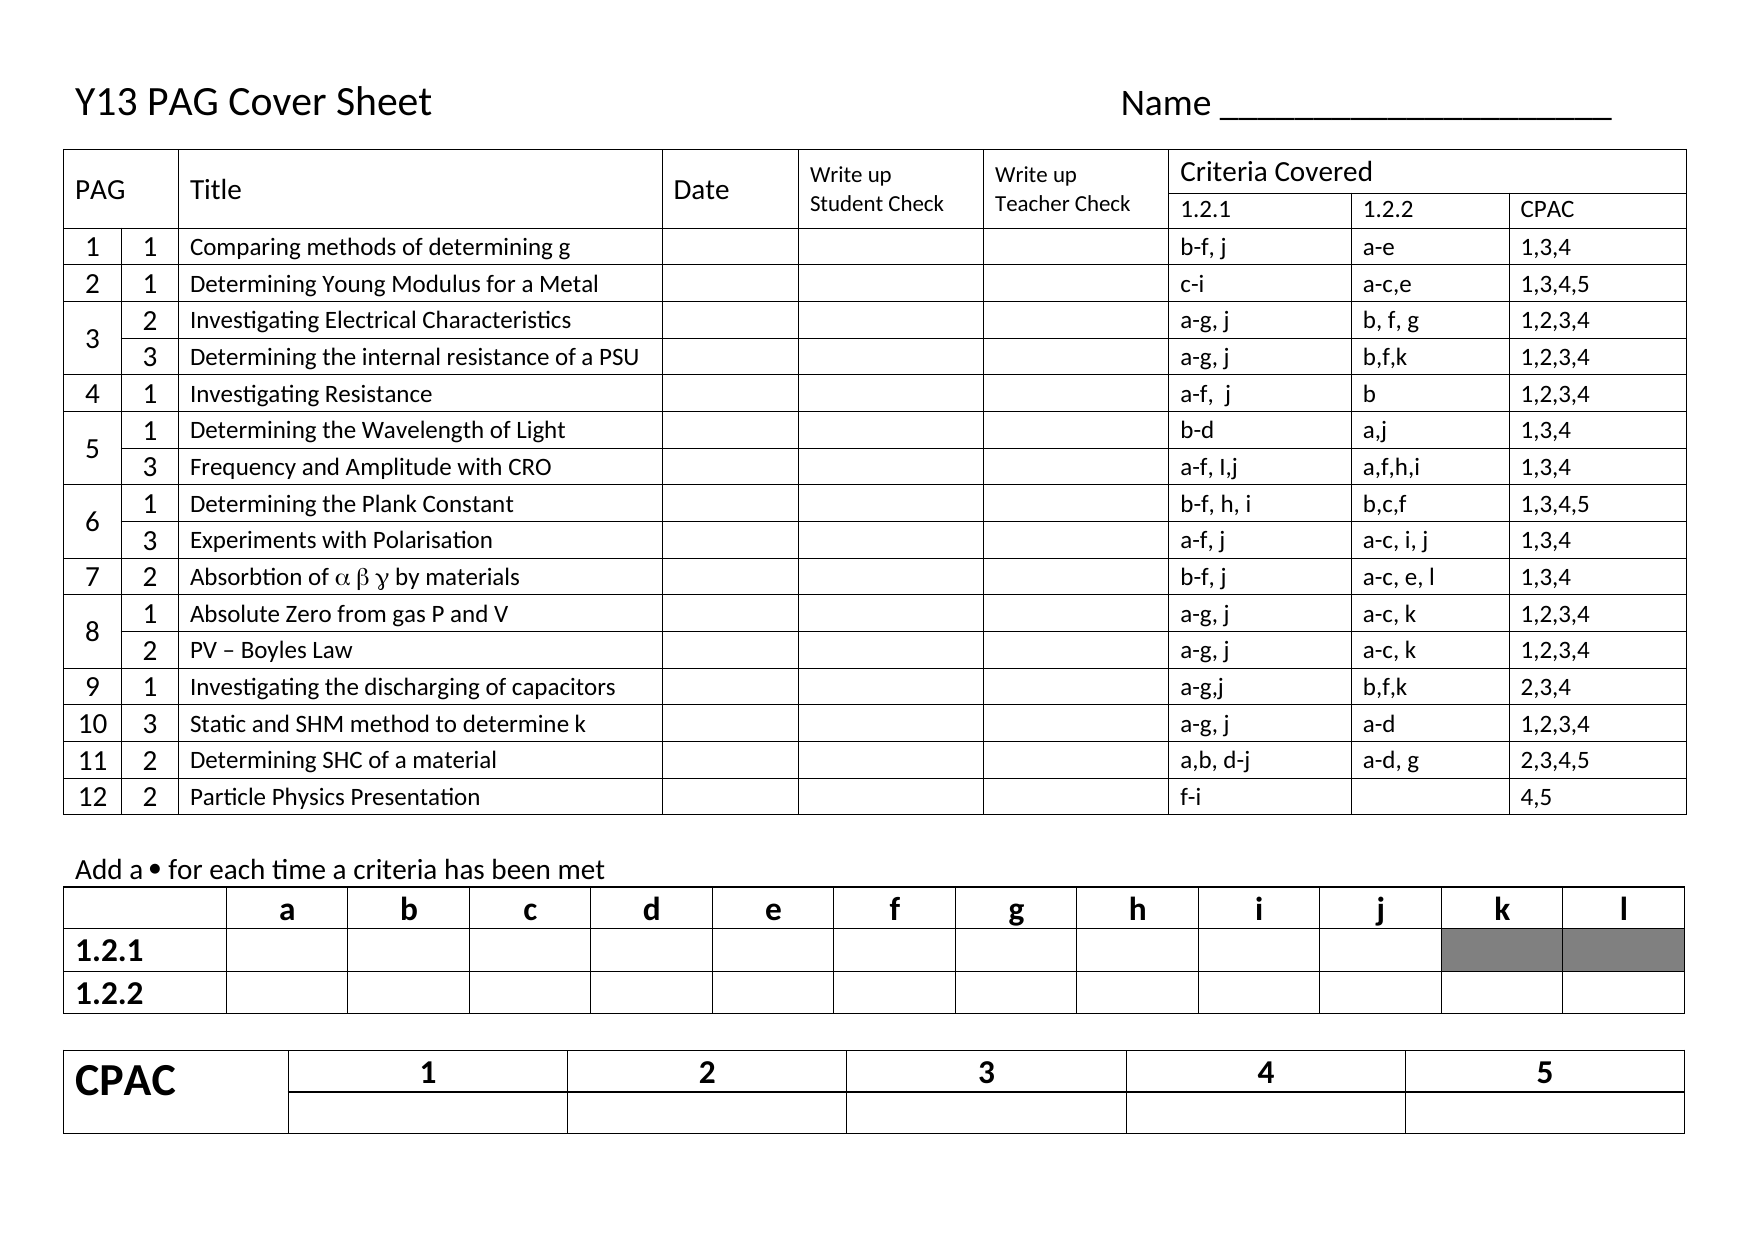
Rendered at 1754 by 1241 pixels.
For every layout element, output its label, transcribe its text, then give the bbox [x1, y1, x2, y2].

table_cell [663, 559, 798, 594]
table_cell [1442, 972, 1562, 1013]
table_header i [1199, 888, 1319, 928]
table_header d [591, 888, 712, 928]
table_cell b-f, h, i [1169, 485, 1351, 521]
table_cell Experiments with Polarisation [179, 522, 662, 557]
table_cell [984, 522, 1168, 557]
table_cell 1,2,3,4 [1510, 705, 1686, 741]
table_cell [847, 1093, 1126, 1133]
table_cell [1320, 972, 1441, 1013]
table_cell b, f, g [1352, 302, 1509, 337]
table_cell 2,3,4,5 [1510, 742, 1686, 777]
table_header Title [179, 150, 662, 227]
table_cell PV – Boyles Law [179, 632, 662, 667]
table_cell 7 [64, 559, 121, 594]
table_cell [1406, 1093, 1684, 1133]
table_cell f-i [1169, 779, 1351, 814]
table_cell a-c, k [1352, 595, 1509, 631]
table_cell a-c, i, j [1352, 522, 1509, 557]
table_cell [470, 972, 590, 1013]
text Add a for each time a criteria has been met [75, 851, 1679, 886]
table_cell [984, 265, 1168, 301]
table_cell [984, 449, 1168, 484]
table_header e [713, 888, 833, 928]
table_header Date [663, 150, 798, 227]
table_header 3 [847, 1051, 1126, 1091]
table_cell 10 [64, 705, 121, 741]
table_cell b,f,k [1352, 339, 1509, 374]
table_cell 6 [64, 485, 121, 557]
table_cell [227, 972, 347, 1013]
table_cell [799, 632, 983, 667]
table_cell 1,3,4 [1510, 449, 1686, 484]
table_header CPAC [64, 1051, 288, 1133]
table_cell a,j [1352, 412, 1509, 447]
table_cell Determining Young Modulus for a Metal [179, 265, 662, 301]
table_cell [663, 449, 798, 484]
table_cell [984, 229, 1168, 264]
table_cell [663, 375, 798, 411]
table_cell [663, 339, 798, 374]
table_cell 3 [122, 449, 178, 484]
table_cell a-g, j [1169, 302, 1351, 337]
table_cell [984, 485, 1168, 521]
table_cell [984, 559, 1168, 594]
table_cell [799, 375, 983, 411]
table_cell [663, 265, 798, 301]
table_cell Investigating Resistance [179, 375, 662, 411]
table_cell 1 [122, 375, 178, 411]
table_cell a-c,e [1352, 265, 1509, 301]
table_cell [1563, 929, 1684, 971]
table_cell [1320, 929, 1441, 971]
table_cell 1,3,4,5 [1510, 265, 1686, 301]
table_cell 4,5 [1510, 779, 1686, 814]
table_cell [799, 449, 983, 484]
table_cell b-f, j [1169, 229, 1351, 264]
table_cell b [1352, 375, 1509, 411]
table_cell [663, 595, 798, 631]
table_cell [663, 522, 798, 557]
table_cell [984, 375, 1168, 411]
table_header Write up Student Check [799, 150, 983, 227]
table_cell 1,2,3,4 [1510, 632, 1686, 667]
table_cell [289, 1093, 567, 1133]
table_cell [568, 1093, 846, 1133]
table_cell a,f,h,i [1352, 449, 1509, 484]
table_cell [1352, 779, 1509, 814]
table_cell 1 [64, 229, 121, 264]
table_cell 1 [122, 669, 178, 704]
table_cell [799, 412, 983, 447]
table_cell 2 [122, 779, 178, 814]
table_cell [799, 779, 983, 814]
table_header PAG [64, 150, 178, 227]
table_header g [956, 888, 1076, 928]
table_cell 1,2,3,4 [1510, 339, 1686, 374]
table_cell [984, 632, 1168, 667]
table_cell [348, 929, 469, 971]
table_header c [470, 888, 590, 928]
table_cell [799, 705, 983, 741]
table_cell [799, 485, 983, 521]
table_cell 1,2,3,4 [1510, 302, 1686, 337]
table_cell 8 [64, 595, 121, 667]
table_cell [799, 522, 983, 557]
table_cell a-g,j [1169, 669, 1351, 704]
table_cell 9 [64, 669, 121, 704]
table_cell 2 [64, 265, 121, 301]
table_cell [1199, 929, 1319, 971]
table_cell b,f,k [1352, 669, 1509, 704]
table_cell 2 [122, 559, 178, 594]
table_cell [1077, 972, 1198, 1013]
table_cell [663, 632, 798, 667]
table_cell [984, 302, 1168, 337]
table_cell a-c, k [1352, 632, 1509, 667]
table_header j [1320, 888, 1441, 928]
table_cell [1077, 929, 1198, 971]
table_header 4 [1127, 1051, 1405, 1091]
table_cell a-e [1352, 229, 1509, 264]
table_cell [834, 972, 955, 1013]
table_cell 1,2,3,4 [1510, 595, 1686, 631]
table_cell [663, 742, 798, 777]
table_cell [663, 302, 798, 337]
table_cell [799, 339, 983, 374]
table_cell b,c,f [1352, 485, 1509, 521]
table_cell 1 [122, 485, 178, 521]
table_cell [227, 929, 347, 971]
table_cell a-c, e, l [1352, 559, 1509, 594]
table_cell 1,3,4 [1510, 522, 1686, 557]
table_cell Determining SHC of a material [179, 742, 662, 777]
table_cell [799, 265, 983, 301]
table_cell 3 [122, 339, 178, 374]
table_cell [1442, 929, 1562, 971]
table_cell [470, 929, 590, 971]
table_cell [984, 779, 1168, 814]
table_cell 2 [122, 742, 178, 777]
table_cell [799, 559, 983, 594]
table_header h [1077, 888, 1198, 928]
table_header Write up Teacher Check [984, 150, 1168, 227]
table_cell Static and SHM method to determine k [179, 705, 662, 741]
table_cell a-f, j [1169, 522, 1351, 557]
table_cell 3 [64, 302, 121, 374]
table_cell a-f, I,j [1169, 449, 1351, 484]
table_cell [956, 972, 1076, 1013]
table_cell [591, 972, 712, 1013]
table_cell [956, 929, 1076, 971]
table_cell [984, 595, 1168, 631]
table_cell [1199, 972, 1319, 1013]
table_cell 1.2.2 [1352, 194, 1509, 227]
table_cell 1,3,4 [1510, 412, 1686, 447]
table_header k [1442, 888, 1562, 928]
table_cell Particle Physics Presentation [179, 779, 662, 814]
table_cell Frequency and Amplitude with CRO [179, 449, 662, 484]
text Y13 PAG Cover Sheet Name _____________________ [75, 75, 1679, 126]
table_cell a-d, g [1352, 742, 1509, 777]
table_cell [591, 929, 712, 971]
table_cell Determining the Plank Constant [179, 485, 662, 521]
table_cell a-g, j [1169, 705, 1351, 741]
table_cell a-g, j [1169, 339, 1351, 374]
table_cell CPAC [1510, 194, 1686, 227]
table_cell [663, 669, 798, 704]
table_cell [984, 669, 1168, 704]
table_cell Determining the internal resistance of a PSU [179, 339, 662, 374]
table_cell 2,3,4 [1510, 669, 1686, 704]
table_cell b-d [1169, 412, 1351, 447]
table_cell 12 [64, 779, 121, 814]
table_cell [713, 972, 833, 1013]
table_header [64, 888, 226, 928]
table_cell 1 [122, 412, 178, 447]
table_cell [799, 742, 983, 777]
table_cell [984, 339, 1168, 374]
table_cell 3 [122, 705, 178, 741]
table_cell [663, 705, 798, 741]
table_header f [834, 888, 955, 928]
table_cell [1127, 1093, 1405, 1133]
table_cell 1.2.1 [64, 929, 226, 971]
table_cell 1,3,4 [1510, 559, 1686, 594]
table_cell [984, 412, 1168, 447]
table_header 1 [289, 1051, 567, 1091]
table_cell 4 [64, 375, 121, 411]
table_cell [799, 229, 983, 264]
table_cell [799, 669, 983, 704]
table_cell a-g, j [1169, 632, 1351, 667]
table_cell 1 [122, 229, 178, 264]
table_cell Investigating the discharging of capacitors [179, 669, 662, 704]
table_cell [663, 485, 798, 521]
table_cell Absorbtion of by materials [179, 559, 662, 594]
table_cell a-g, j [1169, 595, 1351, 631]
table_cell 1.2.2 [64, 972, 226, 1013]
table_cell [984, 742, 1168, 777]
table_cell a-d [1352, 705, 1509, 741]
table_cell 1,3,4,5 [1510, 485, 1686, 521]
table_cell [799, 595, 983, 631]
table_cell 1 [122, 265, 178, 301]
table_cell Comparing methods of determining g [179, 229, 662, 264]
table_cell a-f, j [1169, 375, 1351, 411]
table_cell a,b, d-j [1169, 742, 1351, 777]
table_cell [1563, 972, 1684, 1013]
table_cell [663, 412, 798, 447]
table_cell c-i [1169, 265, 1351, 301]
table_cell [663, 229, 798, 264]
table_cell Investigating Electrical Characteristics [179, 302, 662, 337]
table_header a [227, 888, 347, 928]
table_cell 1,3,4 [1510, 229, 1686, 264]
table_cell [799, 302, 983, 337]
table_cell 1,2,3,4 [1510, 375, 1686, 411]
table_cell Absolute Zero from gas P and V [179, 595, 662, 631]
table_cell [348, 972, 469, 1013]
table_cell 2 [122, 632, 178, 667]
table_cell 11 [64, 742, 121, 777]
table_header b [348, 888, 469, 928]
table_cell [984, 705, 1168, 741]
table_cell Determining the Wavelength of Light [179, 412, 662, 447]
table_header 2 [568, 1051, 846, 1091]
table_cell [663, 779, 798, 814]
table_header Criteria Covered [1169, 150, 1686, 192]
table_header l [1563, 888, 1684, 928]
table_cell 5 [64, 412, 121, 484]
table_header 5 [1406, 1051, 1684, 1091]
table_cell 1.2.1 [1169, 194, 1351, 227]
table_cell 1 [122, 595, 178, 631]
table_cell [834, 929, 955, 971]
table_cell [713, 929, 833, 971]
table_cell 3 [122, 522, 178, 557]
table_cell b-f, j [1169, 559, 1351, 594]
table_cell 2 [122, 302, 178, 337]
